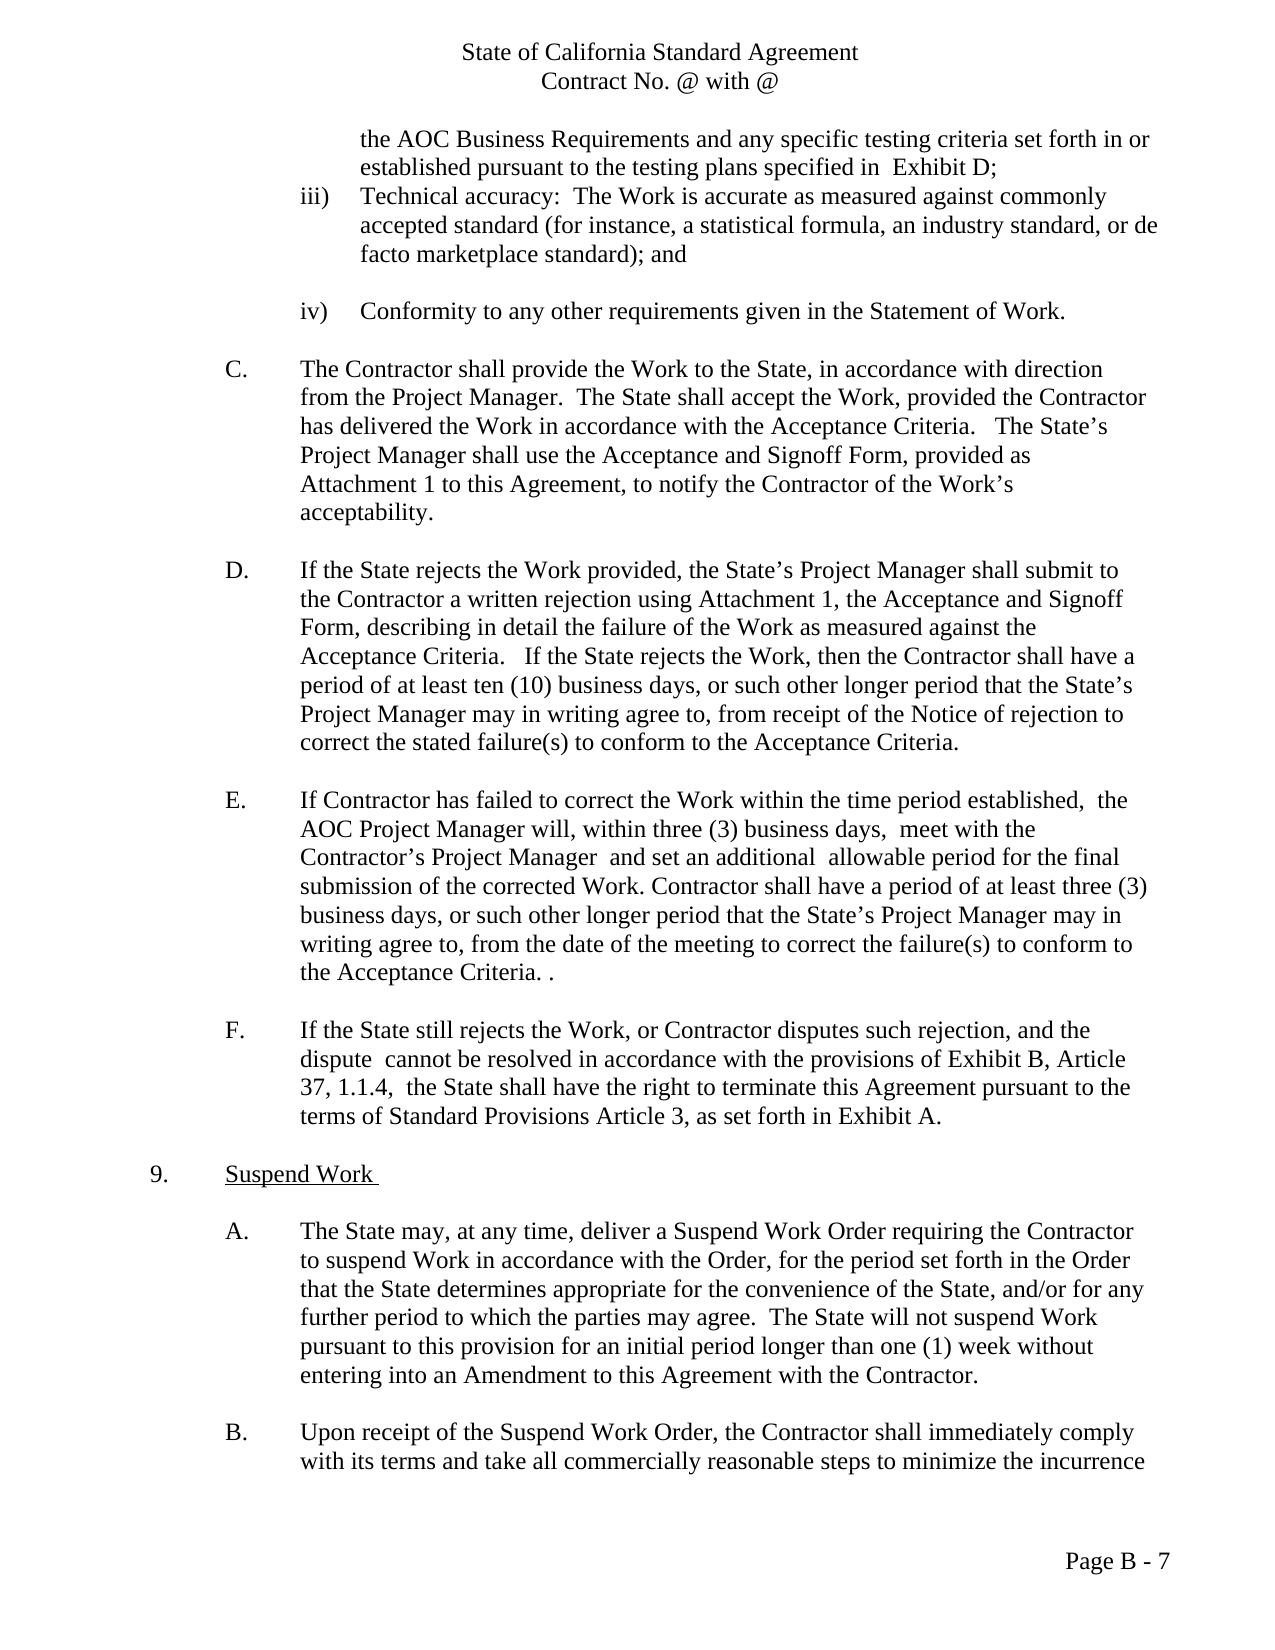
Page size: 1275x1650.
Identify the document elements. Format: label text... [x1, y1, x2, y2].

text The State may, at any time, deliver a Suspend Work Order requiring the Contractor to suspend Work in accordance with the Order, for the period set forth in the Order that the State determines appropriate for the convenience of the State, and/or for any further period to which the parties may agree. The State will not suspend Work pursuant to this provision for an initial period longer than one (1) week without entering into an Amendment to this Agreement with the Contractor. [225, 1216, 1151, 1389]
text If Contractor has failed to correct the Work within the time period established, the AOC Project Manager will, within three (3) business days, meet with the Contractor’s Project Manager and set an additional allowable period for the final submission of the corrected Work. Contractor shall have a period of at least three (3) business days, or such other longer period that the State’s Project Manager may in writing agree to, from the date of the meeting to correct the failure(s) to conform to the Acceptance Criteria. . [225, 785, 1151, 986]
text Technical accuracy: The Work is accurate as measured against commonly accepted standard (for instance, a statistical formula, an industry standard, or de facto marketplace standard); and [300, 181, 1170, 267]
text The Contractor shall provide the Work to the State, in accordance with direction from the Project Manager. The State shall accept the Work, provided the Contractor has delivered the Work in accordance with the Acceptance Criteria. The State’s Project Manager shall use the Acceptance and Signoff Form, provided as Attachment 1 to this Agreement, to notify the Contractor of the Work’s acceptability. [225, 354, 1151, 526]
text If the State rejects the Work provided, the State’s Project Manager shall submit to the Contractor a written rejection using Attachment 1, the Acceptance and Signoff Form, describing in detail the failure of the Work as measured against the Acceptance Criteria. If the State rejects the Work, then the Contractor shall have a period of at least ten (10) business days, or such other longer period that the State’s Project Manager may in writing agree to, from receipt of the Notice of rejection to correct the stated failure(s) to conform to the Acceptance Criteria. [225, 555, 1151, 756]
text Conformity to any other requirements given in the Statement of Work. [300, 296, 1170, 325]
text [225, 1417, 1151, 1475]
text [300, 124, 1170, 181]
text Suspend Work [150, 1159, 1170, 1187]
text If the State still rejects the Work, or Contractor disputes such rejection, and the dispute cannot be resolved in accordance with the provisions of Exhibit B, Article 37, 1.1.4, the State shall have the right to terminate this Agreement pursuant to the terms of Standard Provisions Article 3, as set forth in Exhibit A. [225, 1015, 1151, 1130]
